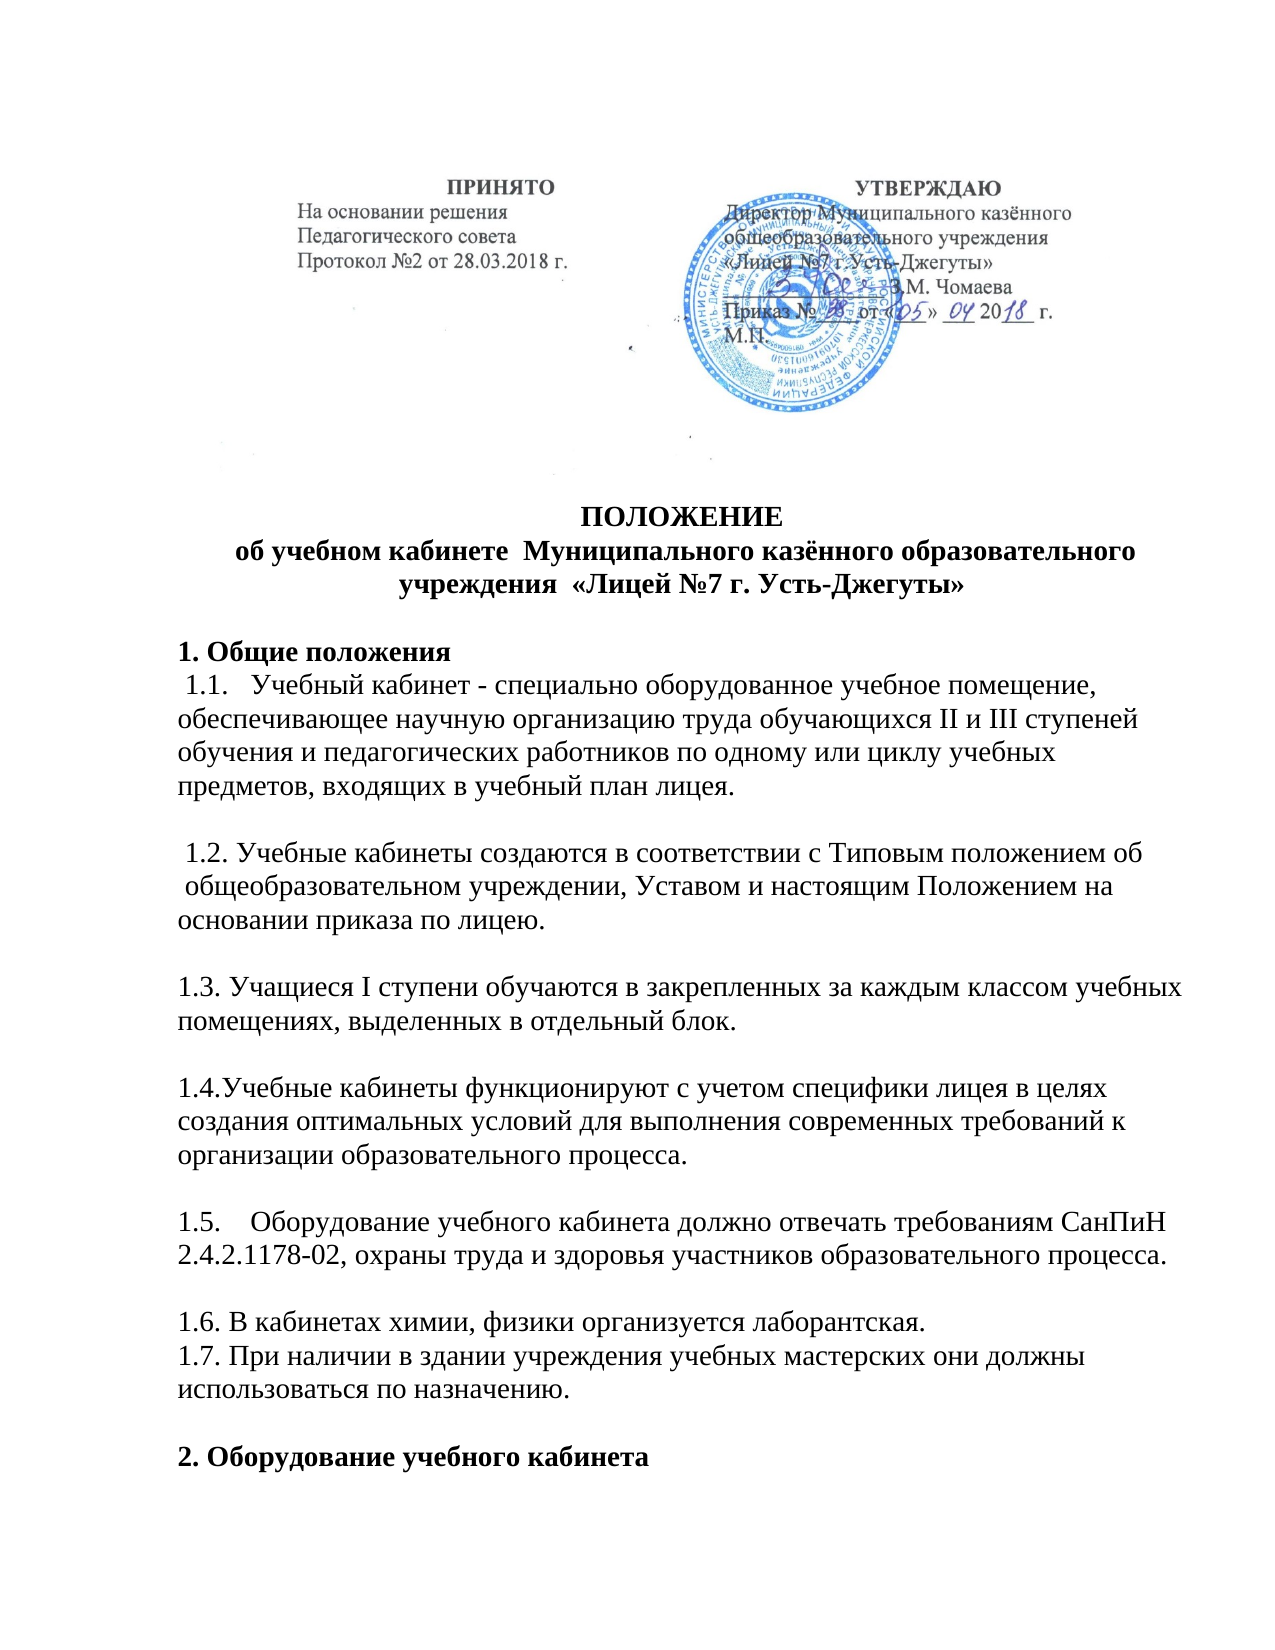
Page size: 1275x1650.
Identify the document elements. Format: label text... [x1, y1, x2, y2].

picture [177, 118, 1187, 475]
text ПОЛОЖЕНИЕ [177, 499, 1186, 533]
text об учебном кабинете Муниципального казённого образовательного учреждения «Лицей №7 г. Усть-Джегуты» [177, 533, 1186, 600]
text 1.4.Учебные кабинеты функционируют с учетом специфики лицея в целях создания оптимальных условий для выполнения современных требований к организации образовательного процесса. [177, 1070, 1186, 1170]
text 1.3. Учащиеся I ступени обучаются в закрепленных за каждым классом учебных помещениях, выделенных в отдельный блок. [177, 969, 1186, 1036]
text 1.5. Оборудование учебного кабинета должно отвечать требованиям СанПиН 2.4.2.1178-02, охраны труда и здоровья участников образовательного процесса. [177, 1204, 1186, 1271]
text 1.7. При наличии в здании учреждения учебных мастерских они должны использоваться по назначению. [177, 1338, 1186, 1405]
text 1.1. Учебный кабинет - специально оборудованное учебное помещение, обеспечивающее научную организацию труда обучающихся II и III ступеней обучения и педагогических работников по одному или циклу учебных предметов, входящих в учебный план лицея. [177, 667, 1186, 801]
text 1.2. Учебные кабинеты создаются в соответствии с Типовым положением об [177, 835, 1186, 868]
text общеобразовательном учреждении, Уставом и настоящим Положением на основании приказа по лицею. [177, 868, 1186, 936]
text 2. Оборудование учебного кабинета [177, 1439, 1186, 1472]
text 1.6. В кабинетах химии, физики организуется лаборантская. [177, 1304, 1186, 1338]
text 1. Общие положения [177, 634, 1186, 667]
